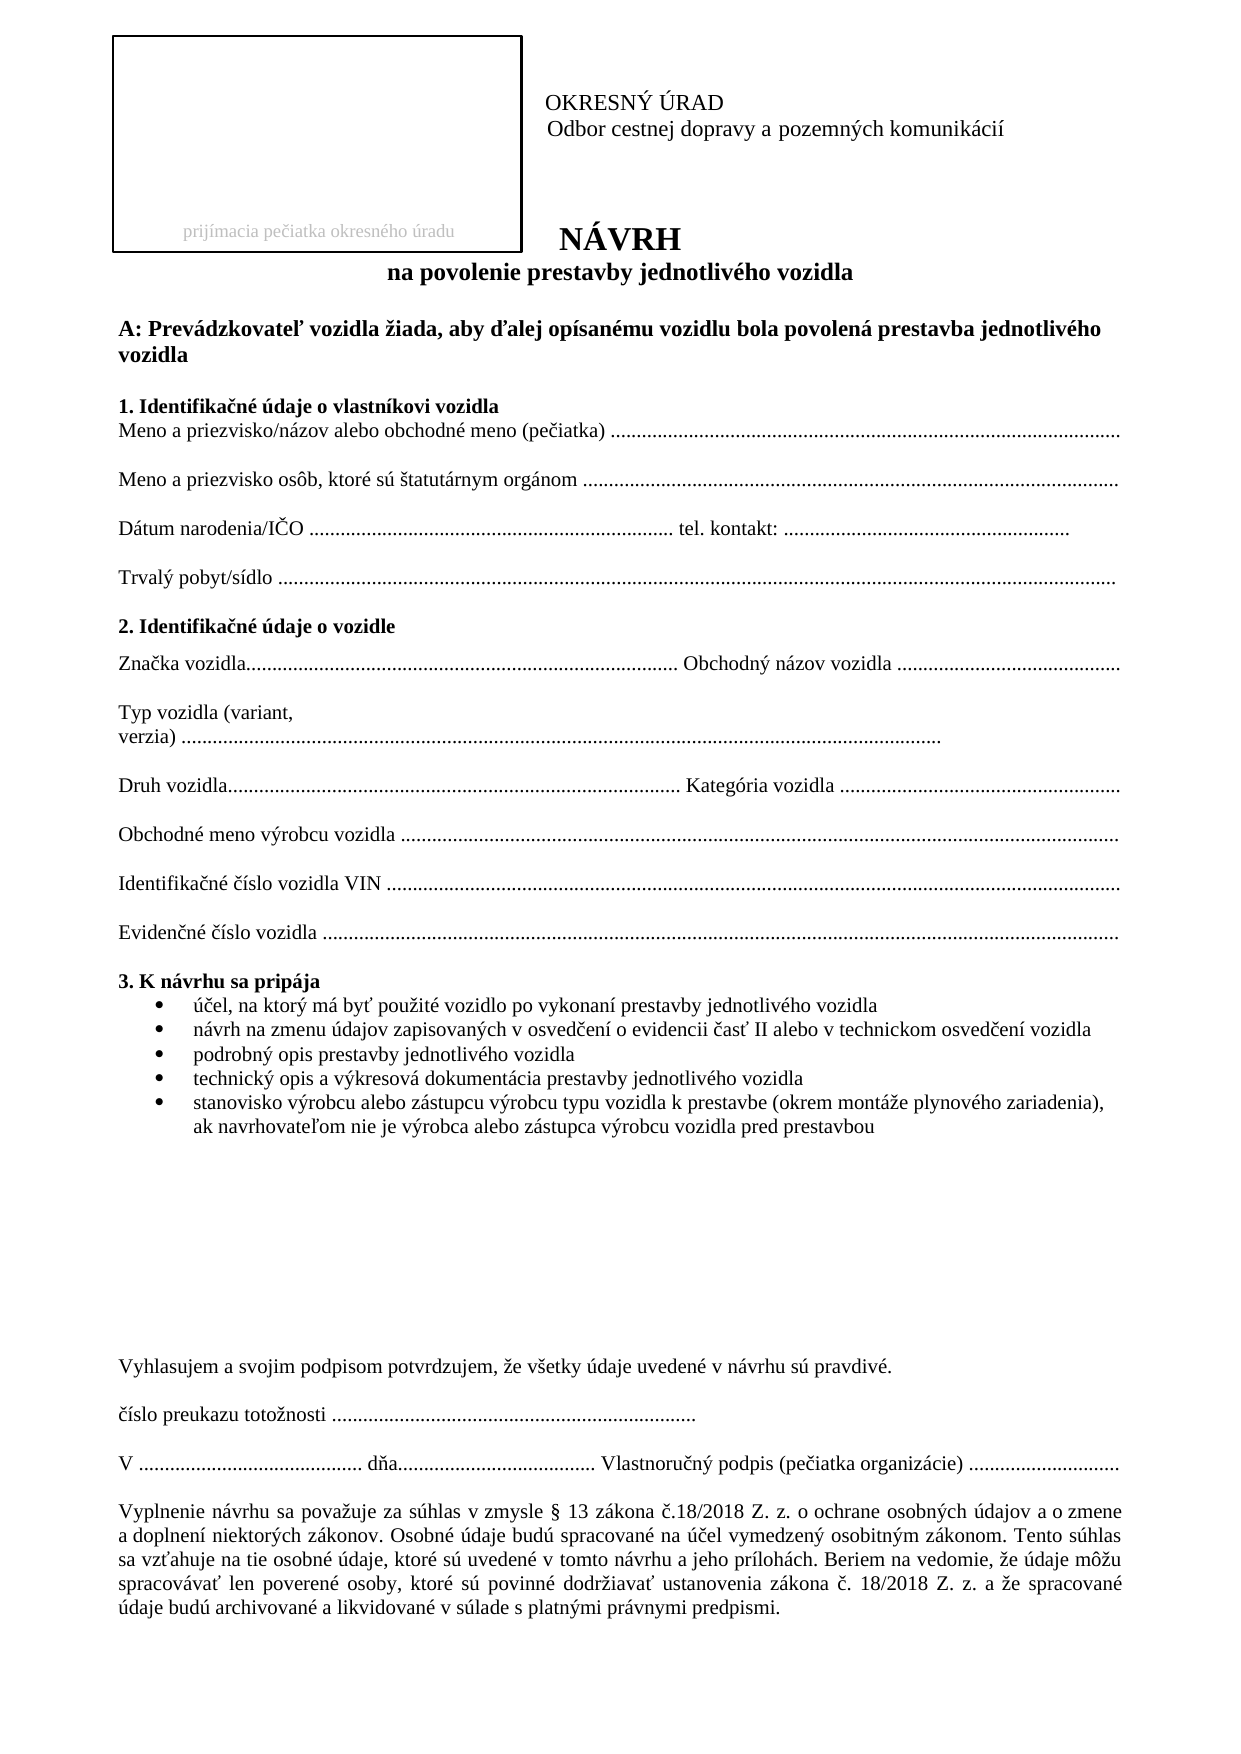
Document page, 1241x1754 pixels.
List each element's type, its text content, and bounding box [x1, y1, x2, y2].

text Vyplnenie návrhu sa považuje za súhlas v zmysle § 13 zákona č.18/2018 Z. z. o ochrane osobných údajov a o zmene a doplnení niektorých zákonov. Osobné údaje budú spracované na účel vymedzený osobitným zákonom. Tento súhlas sa vzťahuje na tie osobné údaje, ktoré sú uvedené v tomto návrhu a jeho prílohách. Beriem na vedomie, že údaje môžu spracovávať len poverené osoby, ktoré sú povinné dodržiavať ustanovenia zákona č. 18/2018 Z. z. a že spracované údaje budú archivované a likvidované v súlade s platnými právnymi predpismi. [118, 1499, 1122, 1619]
text číslo preukazu totožnosti ...................................................................... [118, 1402, 1122, 1426]
text Odbor cestnej dopravy a pozemných komunikácií [523, 115, 1122, 141]
text Meno a priezvisko/názov alebo obchodné meno (pečiatka) .................................................................................................. [118, 418, 1122, 442]
text Druh vozidla....................................................................................... Kategória vozidla ...................................................... [118, 773, 1122, 797]
text 3. K návrhu sa pripája [118, 969, 1122, 993]
text 1. Identifikačné údaje o vlastníkovi vozidla [118, 394, 1122, 418]
list stanovisko výrobcu alebo zástupcu výrobcu typu vozidla k prestavbe (okrem montáže plynového zariadenia), ak navrhovateľom nie je výrobca alebo zástupca výrobcu vozidla pred prestavbou [156, 1089, 1122, 1138]
text NÁVRH [118, 219, 1122, 257]
text Meno a priezvisko osôb, ktoré sú štatutárnym orgánom ....................................................................................................... [118, 467, 1122, 491]
text A: Prevádzkovateľ vozidla žiada, aby ďalej opísanému vozidlu bola povolená prestavba jednotlivého vozidla [118, 315, 1122, 368]
list technický opis a výkresová dokumentácia prestavby jednotlivého vozidla [156, 1066, 1122, 1089]
text 2. Identifikačné údaje o vozidle [118, 614, 1122, 638]
text Typ vozidla (variant, verzia) .................................................................................................................................................. [118, 700, 1122, 748]
text Identifikačné číslo vozidla VIN ............................................................................................................................................. [118, 871, 1122, 895]
text Okresný úrad [523, 89, 1122, 115]
text na povolenie prestavby jednotlivého vozidla [118, 257, 1122, 286]
text Značka vozidla................................................................................... Obchodný názov vozidla ........................................... [118, 651, 1122, 675]
text V ........................................... dňa...................................... Vlastnoručný podpis (pečiatka organizácie) ............................. [118, 1451, 1122, 1474]
text Dátum narodenia/IČO ...................................................................... tel. kontakt: ....................................................... [118, 516, 1122, 540]
list účel, na ktorý má byť použité vozidlo po vykonaní prestavby jednotlivého vozidla [156, 993, 1122, 1017]
text Obchodné meno výrobcu vozidla .......................................................................................................................................... [118, 822, 1122, 846]
list návrh na zmenu údajov zapisovaných v osvedčení o evidencii časť II alebo v technickom osvedčení vozidla [156, 1017, 1122, 1041]
text Trvalý pobyt/sídlo ................................................................................................................................................................. [118, 565, 1122, 589]
list podrobný opis prestavby jednotlivého vozidla [156, 1041, 1122, 1066]
text Evidenčné číslo vozidla ......................................................................................................................................................... [118, 920, 1122, 944]
text Vyhlasujem a svojim podpisom potvrdzujem, že všetky údaje uvedené v návrhu sú pravdivé. [118, 1354, 1122, 1378]
